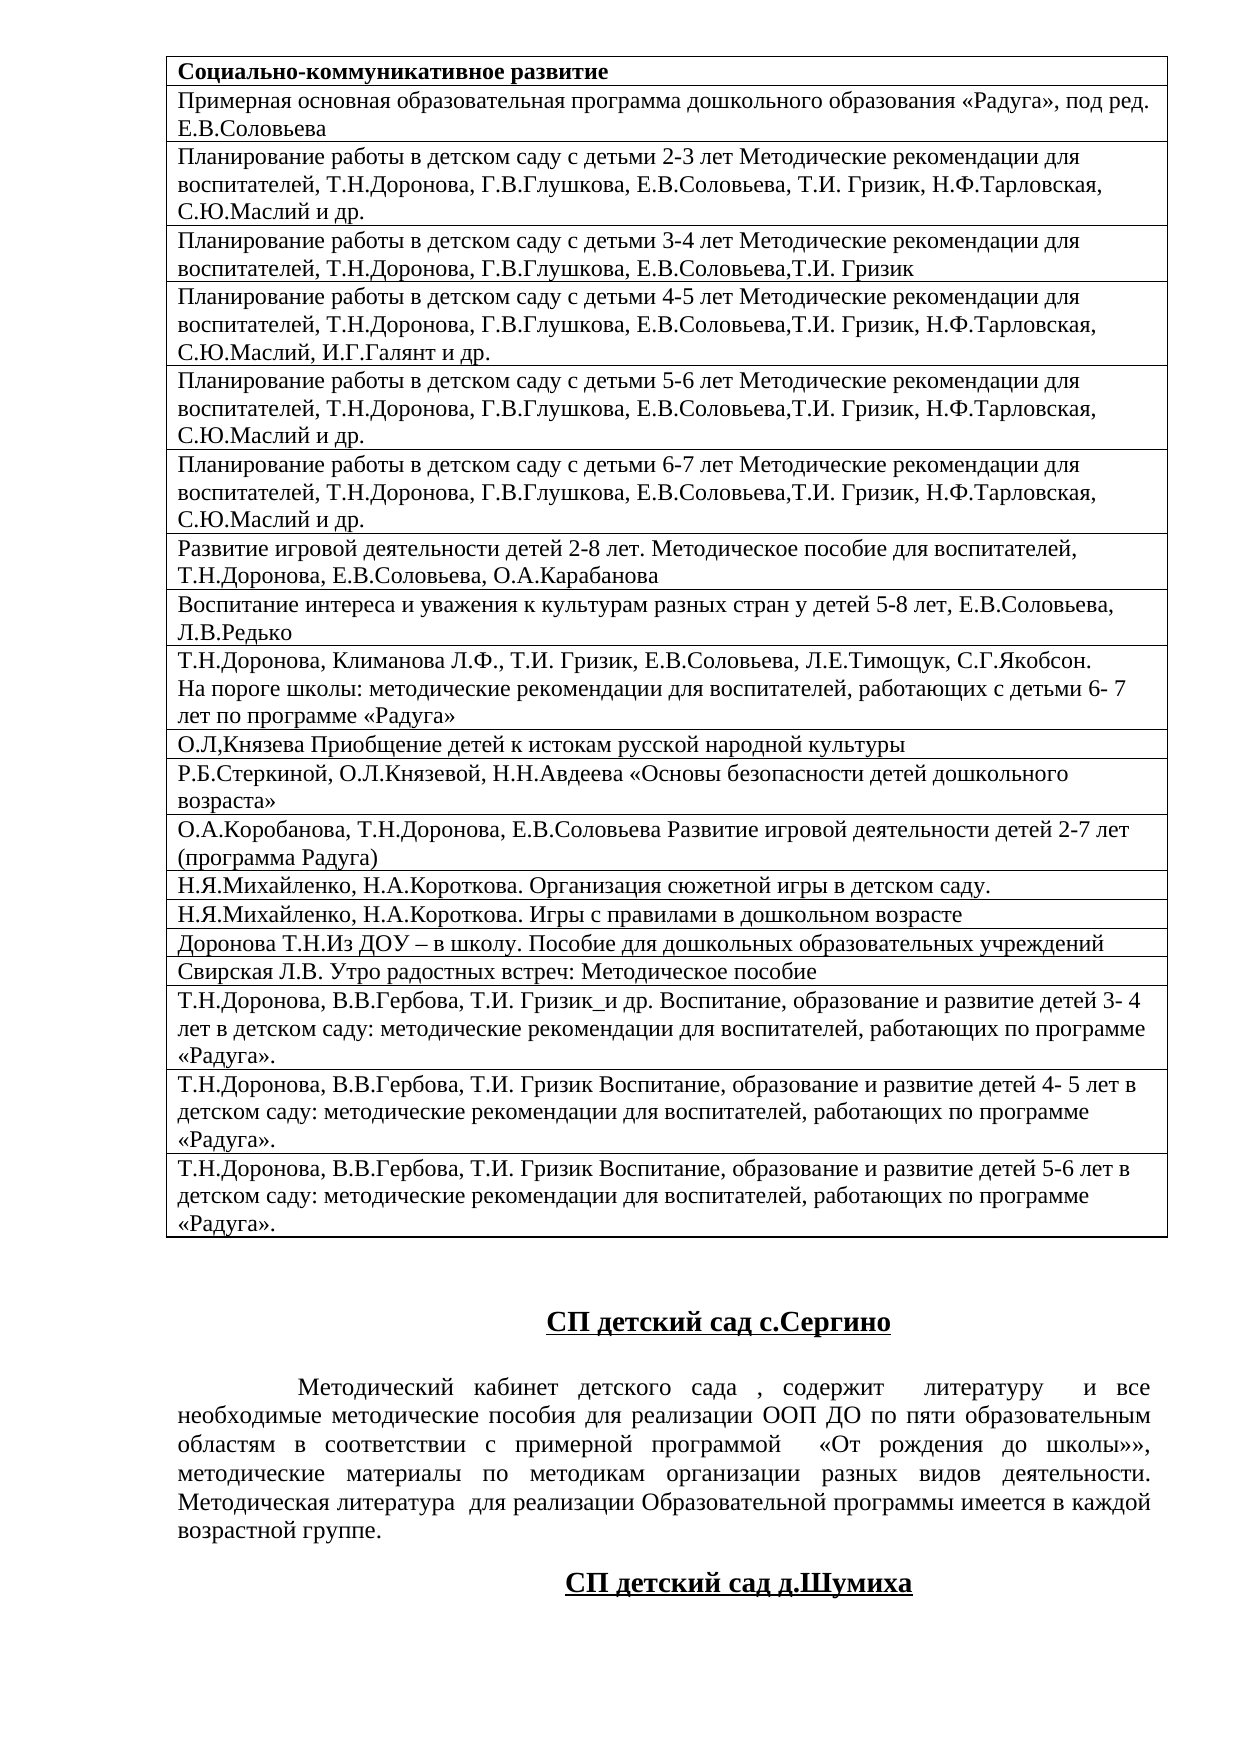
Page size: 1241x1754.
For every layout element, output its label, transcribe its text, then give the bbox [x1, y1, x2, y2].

table_cell Т.Н.Доронова, В.В.Гербова, Т.И. Гризик_и др. Воспитание, образование и развитие детей 3- 4 лет в детском саду: методические рекомендации для воспитателей, работающих по программе «Радуга». [167, 986, 1167, 1069]
table_cell Н.Я.Михайленко, Н.А.Короткова. Игры с правилами в дошкольном возрасте [167, 900, 1167, 928]
table_cell Развитие игровой деятельности детей 2-8 лет. Методическое пособие для воспитателей, Т.Н.Доронова, Е.В.Соловьева, О.А.Карабанова [167, 534, 1167, 589]
table_cell Планирование работы в детском саду с детьми 2-3 лет Методические рекомендации для воспитателей, Т.Н.Доронова, Г.В.Глушкова, Е.В.Соловьева, Т.И. Гризик, Н.Ф.Тарловская, С.Ю.Маслий и др. [167, 142, 1167, 225]
table_cell Свирская Л.В. Утро радостных встреч: Методическое пособие [167, 957, 1167, 985]
table_cell О.А.Коробанова, Т.Н.Доронова, Е.В.Соловьева Развитие игровой деятельности детей 2-7 лет (программа Радуга) [167, 815, 1167, 870]
table_cell Т.Н.Доронова, В.В.Гербова, Т.И. Гризик Воспитание, образование и развитие детей 5-6 лет в детском саду: методические рекомендации для воспитателей, работающих по программе «Радуга». [167, 1154, 1167, 1236]
table_cell Т.Н.Доронова, В.В.Гербова, Т.И. Гризик Воспитание, образование и развитие детей 4- 5 лет в детском саду: методические рекомендации для воспитателей, работающих по программе «Радуга». [167, 1070, 1167, 1153]
table_cell Доронова Т.Н.Из ДОУ – в школу. Пособие для дошкольных образовательных учреждений [167, 929, 1167, 956]
text СП детский сад д.Шумиха [177, 1565, 1152, 1598]
table_cell Планирование работы в детском саду с детьми 4-5 лет Методические рекомендации для воспитателей, Т.Н.Доронова, Г.В.Глушкова, Е.В.Соловьева,Т.И. Гризик, Н.Ф.Тарловская, С.Ю.Маслий, И.Г.Галянт и др. [167, 282, 1167, 365]
text СП детский сад с.Сергино [177, 1304, 1152, 1338]
table_cell Воспитание интереса и уважения к культурам разных стран у детей 5-8 лет, Е.В.Соловьева, Л.В.Редько [167, 590, 1167, 645]
table_cell О.Л,Князева Приобщение детей к истокам русской народной культуры [167, 730, 1167, 758]
table_cell Социально-коммуникативное развитие [167, 57, 1167, 85]
table_cell Планирование работы в детском саду с детьми 3-4 лет Методические рекомендации для воспитателей, Т.Н.Доронова, Г.В.Глушкова, Е.В.Соловьева,Т.И. Гризик [167, 226, 1167, 281]
table_cell Примерная основная образовательная программа дошкольного образования «Радуга», под ред. Е.В.Соловьева [167, 86, 1167, 141]
text Методический кабинет детского сада , содержит литературу и все необходимые методические пособия для реализации ООП ДО по пяти образовательным областям в соответствии с примерной программой «От рождения до школы»», методические материалы по методикам организации разных видов деятельности. Методическая литература для реализации Образовательной программы имеется в каждой возрастной группе. [177, 1372, 1152, 1544]
table_cell Н.Я.Михайленко, Н.А.Короткова. Организация сюжетной игры в детском саду. [167, 871, 1167, 899]
table_cell Т.Н.Доронова, Климанова Л.Ф., Т.И. Гризик, Е.В.Соловьева, Л.Е.Тимощук, С.Г.Якобсон. На пороге школы: методические рекомендации для воспитателей, работающих с детьми 6- 7 лет по программе «Радуга» [167, 646, 1167, 729]
table_cell Р.Б.Стеркиной, О.Л.Князевой, Н.Н.Авдеева «Основы безопасности детей дошкольного возраста» [167, 759, 1167, 814]
